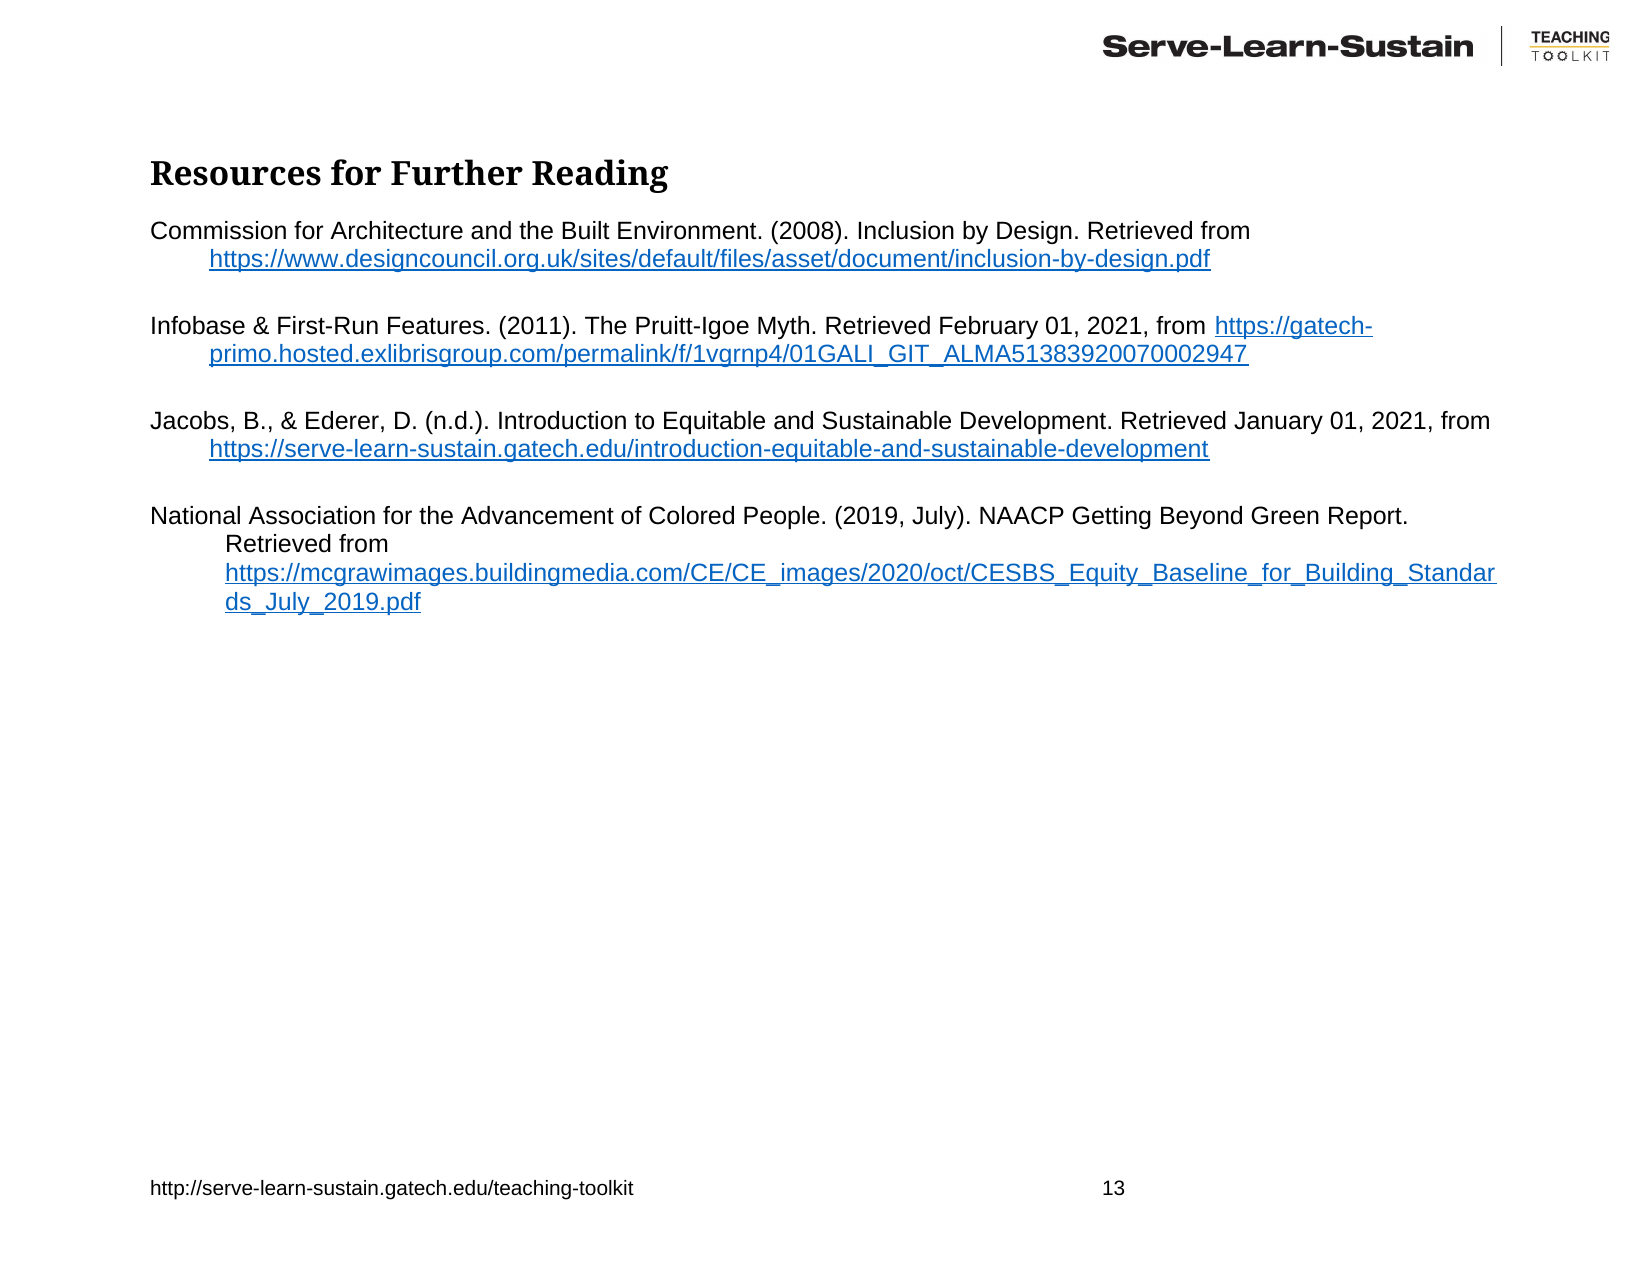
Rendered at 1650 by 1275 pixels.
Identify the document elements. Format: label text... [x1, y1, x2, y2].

text Jacobs, B., & Ederer, D. (n.d.). Introduction to Equitable and Sustainable Development. Retrieved January 01, 2021, from https://serve-learn-sustain.gatech.edu/introduction-equitable-and-sustainable-development [150, 406, 1500, 463]
picture [1103, 26, 1610, 66]
text National Association for the Advancement of Colored People. (2019, July). NAACP Getting Beyond Green Report. Retrieved from https://mcgrawimages.buildingmedia.com/CE/CE_images/2020/oct/CESBS_Equity_Baseline_for_Building_Standards_July_2019.pdf [150, 501, 1500, 616]
text Commission for Architecture and the Built Environment. (2008). Inclusion by Design. Retrieved from https://www.designcouncil.org.uk/sites/default/files/asset/document/inclusion-by-design.pdf [150, 216, 1500, 273]
text Resources for Further Reading [150, 150, 1500, 195]
text Infobase & First-Run Features. (2011). The Pruitt-Igoe Myth. Retrieved February 01, 2021, from https://gatech-primo.hosted.exlibrisgroup.com/permalink/f/1vgrnp4/01GALI_GIT_ALMA51383920070002947 [150, 311, 1500, 368]
